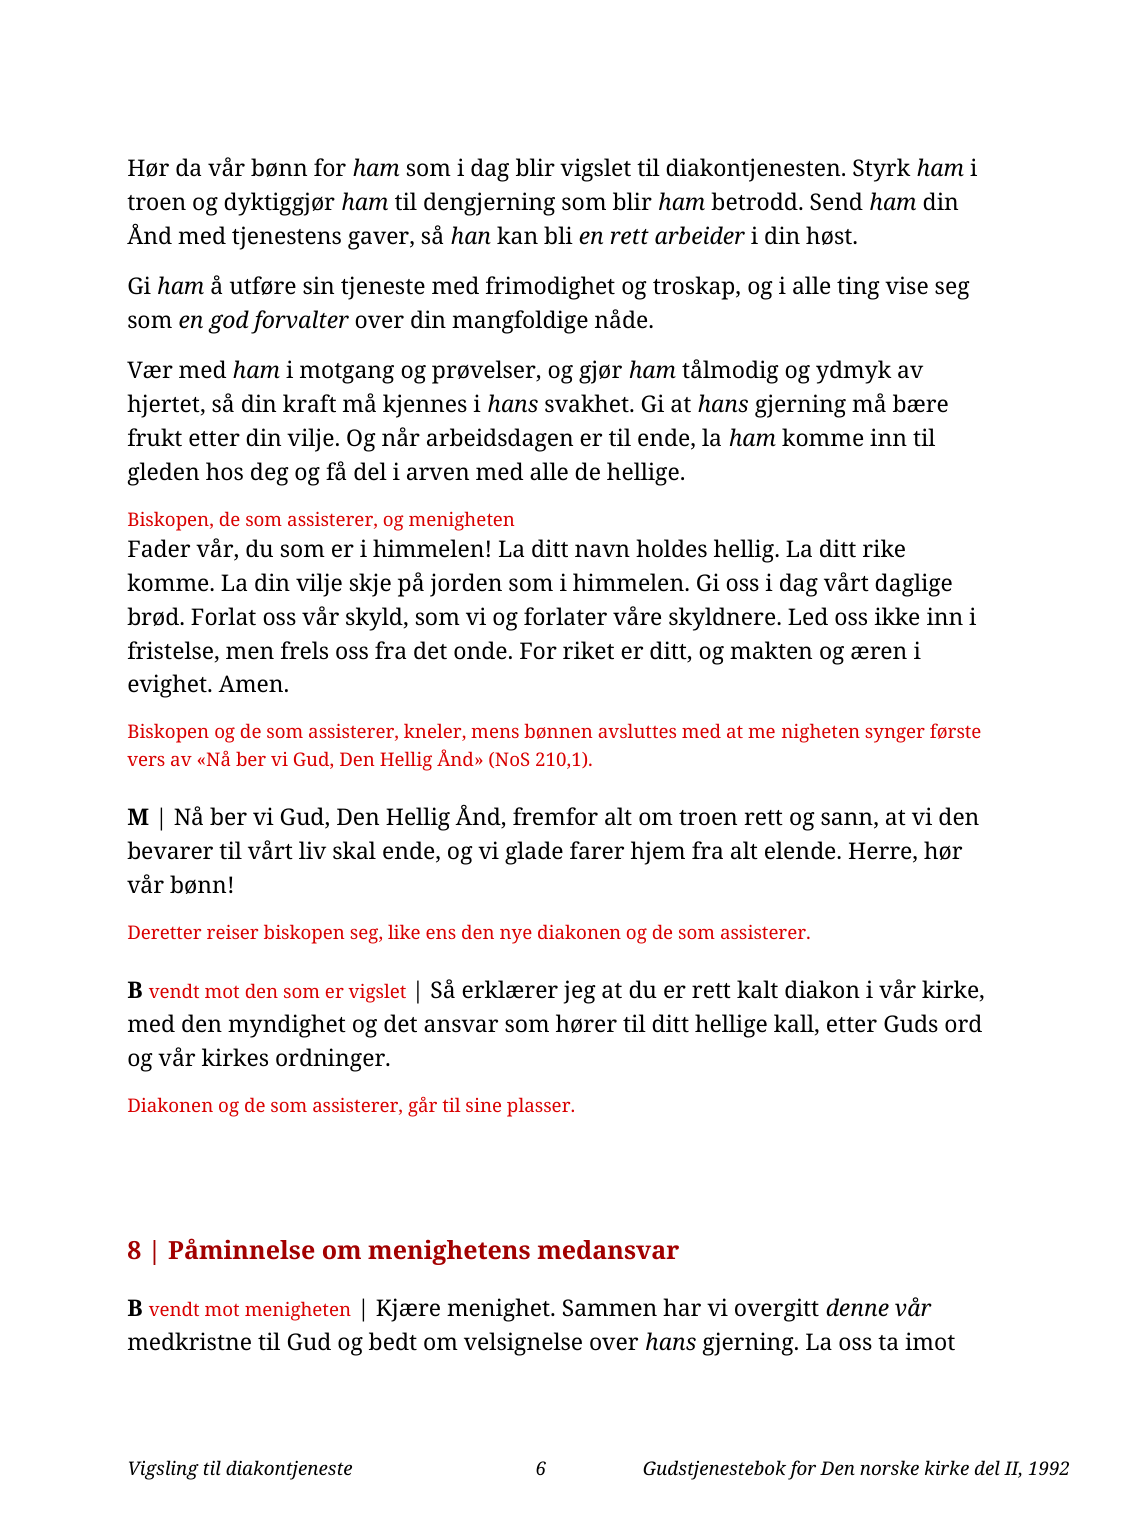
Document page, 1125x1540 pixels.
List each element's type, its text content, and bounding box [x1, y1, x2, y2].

text Gi ham å utføre sin tjeneste med frimodighet og troskap, og i alle ting vise seg som en god forvalter over din mangfoldige nåde. [127, 270, 998, 335]
text Vær med ham i motgang og prøvelser, og gjør ham tålmodig og ydmyk av hjertet, så din kraft må kjennes i hans svakhet. Gi at hans gjerning må bære frukt etter din vilje. Og når arbeidsdagen er til ende, la ham komme inn til gleden hos deg og få del i arven med alle de hellige. [127, 354, 998, 487]
subtitle 8 | Påminnelse om menighetens medansvar [127, 1233, 998, 1267]
text Biskopen og de som assisterer, kneler, mens bønnen avsluttes med at me­ nigheten synger første vers av «Nå ber vi Gud, Den Hellig Ånd» (NoS 210,1). [127, 719, 998, 772]
text M | Nå ber vi Gud, Den Hellig Ånd, fremfor alt om troen rett og sann, at vi den bevarer til vårt liv skal ende, og vi glade farer hjem fra alt elende. Herre, hør vår bønn! [127, 801, 998, 900]
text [127, 1292, 998, 1357]
text Deretter reiser biskopen seg, like ens den nye diakonen og de som assisterer. [127, 919, 998, 945]
text Biskopen, de som assisterer, og menigheten [127, 506, 998, 531]
text Fader vår, du som er i himmelen! La ditt navn holdes hellig. La ditt rike komme. La din vilje skje på jorden som i himmelen. Gi oss i dag vårt daglige brød. Forlat oss vår skyld, som vi og forlater våre skyldnere. Led oss ikke inn i fristelse, men frels oss fra det onde. For riket er ditt, og makten og æren i evighet. Amen. [127, 533, 998, 699]
text Diakonen og de som assisterer, går til sine plasser. [127, 1092, 998, 1118]
text Hør da vår bønn for ham som i dag blir vigslet til diakontjenesten. Styrk ham i troen og dyktiggjør ham til dengjerning som blir ham betrodd. Send ham din Ånd med tjenestens gaver, så han kan bli en rett arbeider i din høst. [127, 152, 998, 251]
text B vendt mot den som er vigslet | Så erklærer jeg at du er rett kalt diakon i vår kirke, med den myndighet og det ansvar som hører til ditt hellige kall, etter Guds ord og vår kirkes ordninger. [127, 974, 998, 1073]
